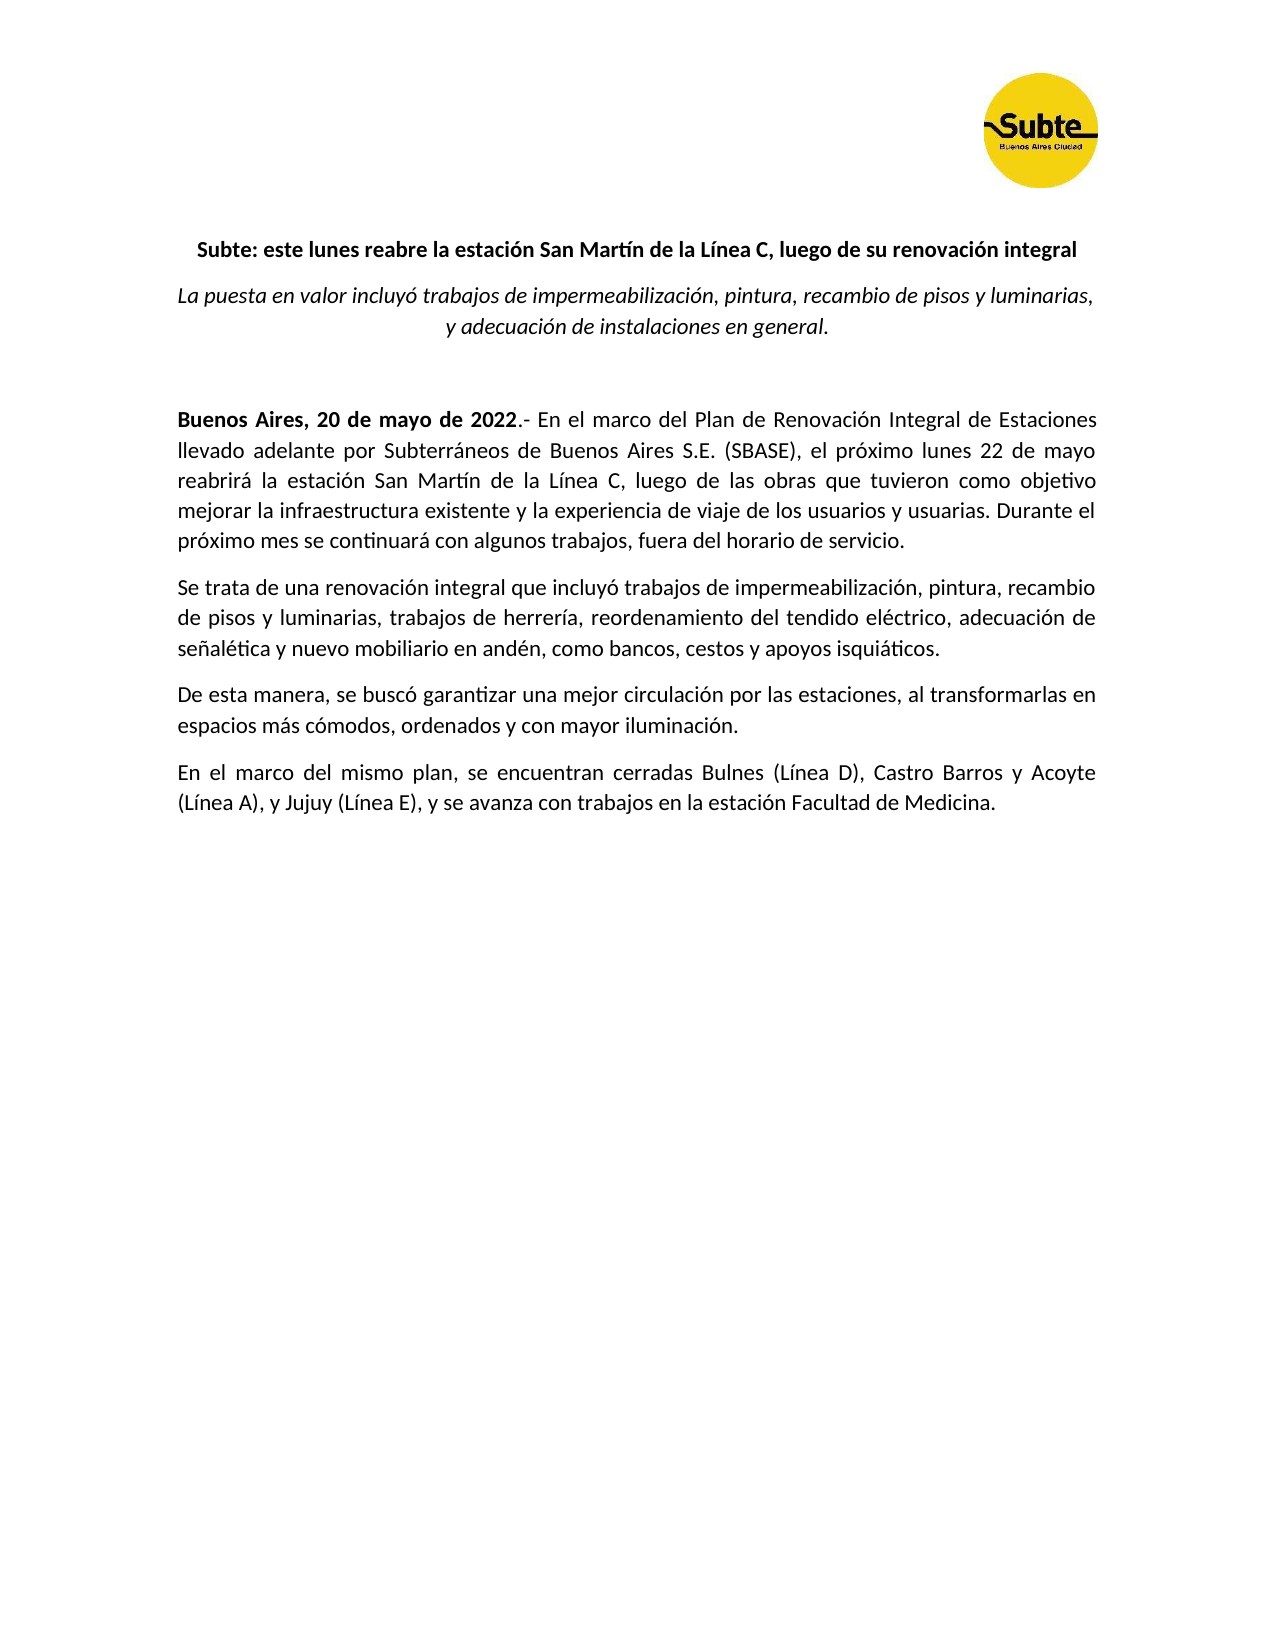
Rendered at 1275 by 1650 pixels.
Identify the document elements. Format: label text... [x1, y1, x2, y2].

text De esta manera, se buscó garantizar una mejor circulación por las estaciones, al transformarlas en espacios más cómodos, ordenados y con mayor iluminación. [177, 681, 1098, 739]
picture [983, 73, 1098, 188]
text La puesta en valor incluyó trabajos de impermeabilización, pintura, recambio de pisos y luminarias, y adecuación de instalaciones en general. [177, 282, 1098, 340]
text En el marco del mismo plan, se encuentran cerradas Bulnes (Línea D), Castro Barros y Acoyte (Línea A), y Jujuy (Línea E), y se avanza con trabajos en la estación Facultad de Medicina. [177, 758, 1098, 816]
text Subte: este lunes reabre la estación San Martín de la Línea C, luego de su renovación integral [177, 235, 1098, 263]
text Se trata de una renovación integral que incluyó trabajos de impermeabilización, pintura, recambio de pisos y luminarias, trabajos de herrería, reordenamiento del tendido eléctrico, adecuación de señalética y nuevo mobiliario en andén, como bancos, cestos y apoyos isquiáticos. [177, 573, 1098, 662]
text Buenos Aires, 20 de mayo de 2022.- En el marco del Plan de Renovación Integral de Estaciones llevado adelante por Subterráneos de Buenos Aires S.E. (SBASE), el próximo lunes 22 de mayo reabrirá la estación San Martín de la Línea C, luego de las obras que tuvieron como objetivo mejorar la infraestructura existente y la experiencia de viaje de los usuarios y usuarias. Durante el próximo mes se continuará con algunos trabajos, fuera del horario de servicio. [177, 406, 1098, 554]
